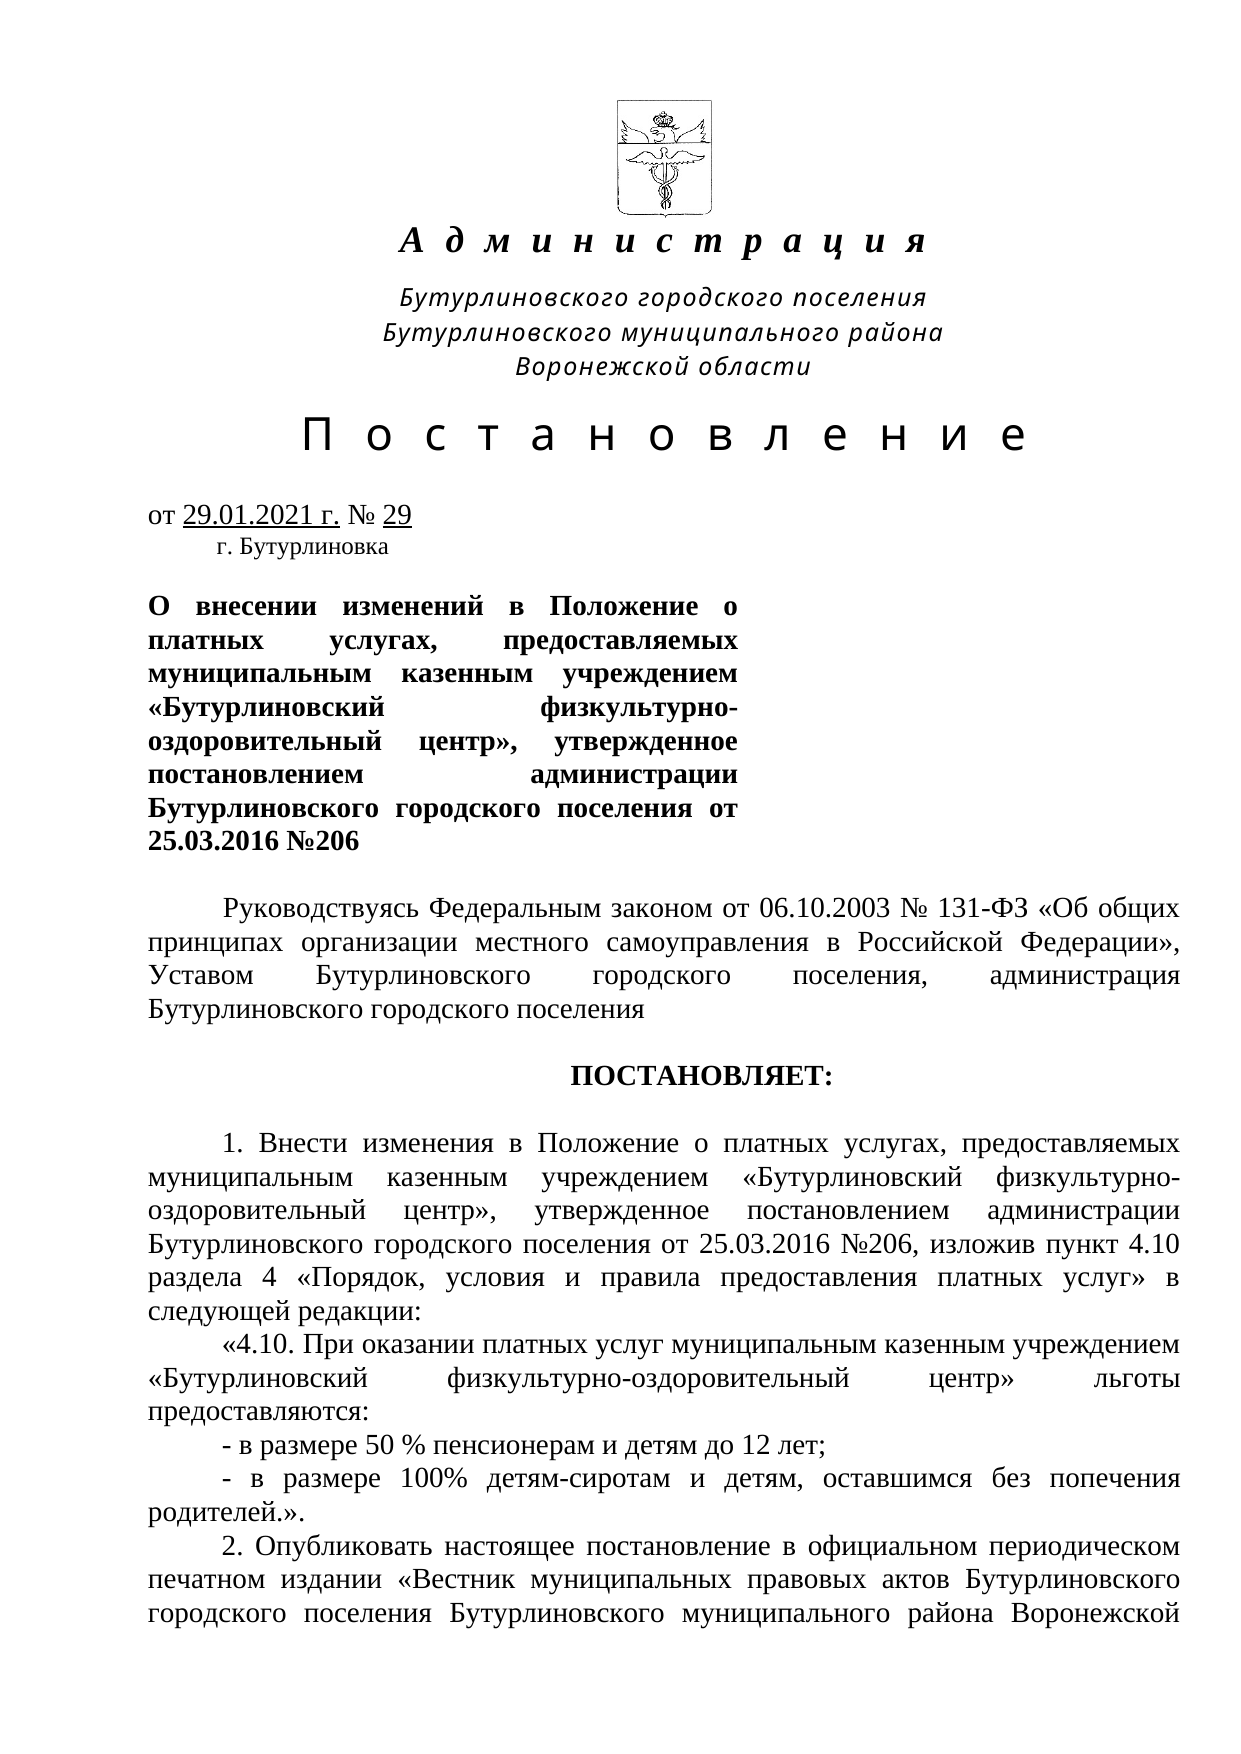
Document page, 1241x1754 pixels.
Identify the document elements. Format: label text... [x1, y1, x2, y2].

text Бутурлиновского муниципального района [148, 314, 1181, 348]
text 1. Внести изменения в Положение о платных услугах, предоставляемых муниципальным казенным учреждением «Бутурлиновский физкультурно-оздоровительный центр», утвержденное постановлением администрации Бутурлиновского городского поселения от 25.03.2016 №206, изложив пункт 4.10 раздела 4 «Порядок, условия и правила предоставления платных услуг» в следующей редакции: [148, 1125, 1181, 1326]
subtitle Администрация [148, 218, 1181, 261]
text ПОСТАНОВЛЯЕТ: [148, 1058, 1181, 1092]
text Бутурлиновского городского поселения [148, 280, 1181, 314]
text г. Бутурлиновка [148, 531, 1181, 560]
text - в размере 50 % пенсионерам и детям до 12 лет; [148, 1427, 1181, 1461]
title Постановление [148, 401, 1179, 464]
text Воронежской области [148, 348, 1181, 382]
picture [613, 99, 716, 218]
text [148, 1528, 1181, 1628]
text от 29.01.2021 г. № 29 [148, 497, 1181, 531]
text «4.10. При оказании платных услуг муниципальным казенным учреждением «Бутурлиновский физкультурно-оздоровительный центр» льготы предоставляются: [148, 1326, 1181, 1427]
text Руководствуясь Федеральным законом от 06.10.2003 № 131-ФЗ «Об общих принципах организации местного самоуправления в Российской Федерации», Уставом Бутурлиновского городского поселения, администрация Бутурлиновского городского поселения [148, 890, 1181, 1024]
text О внесении изменений в Положение о платных услугах, предоставляемых муниципальным казенным учреждением «Бутурлиновский физкультурно-оздоровительный центр», утвержденное постановлением администрации Бутурлиновского городского поселения от 25.03.2016 №206 [148, 588, 738, 857]
text - в размере 100% детям-сиротам и детям, оставшимся без попечения родителей.». [148, 1461, 1181, 1528]
